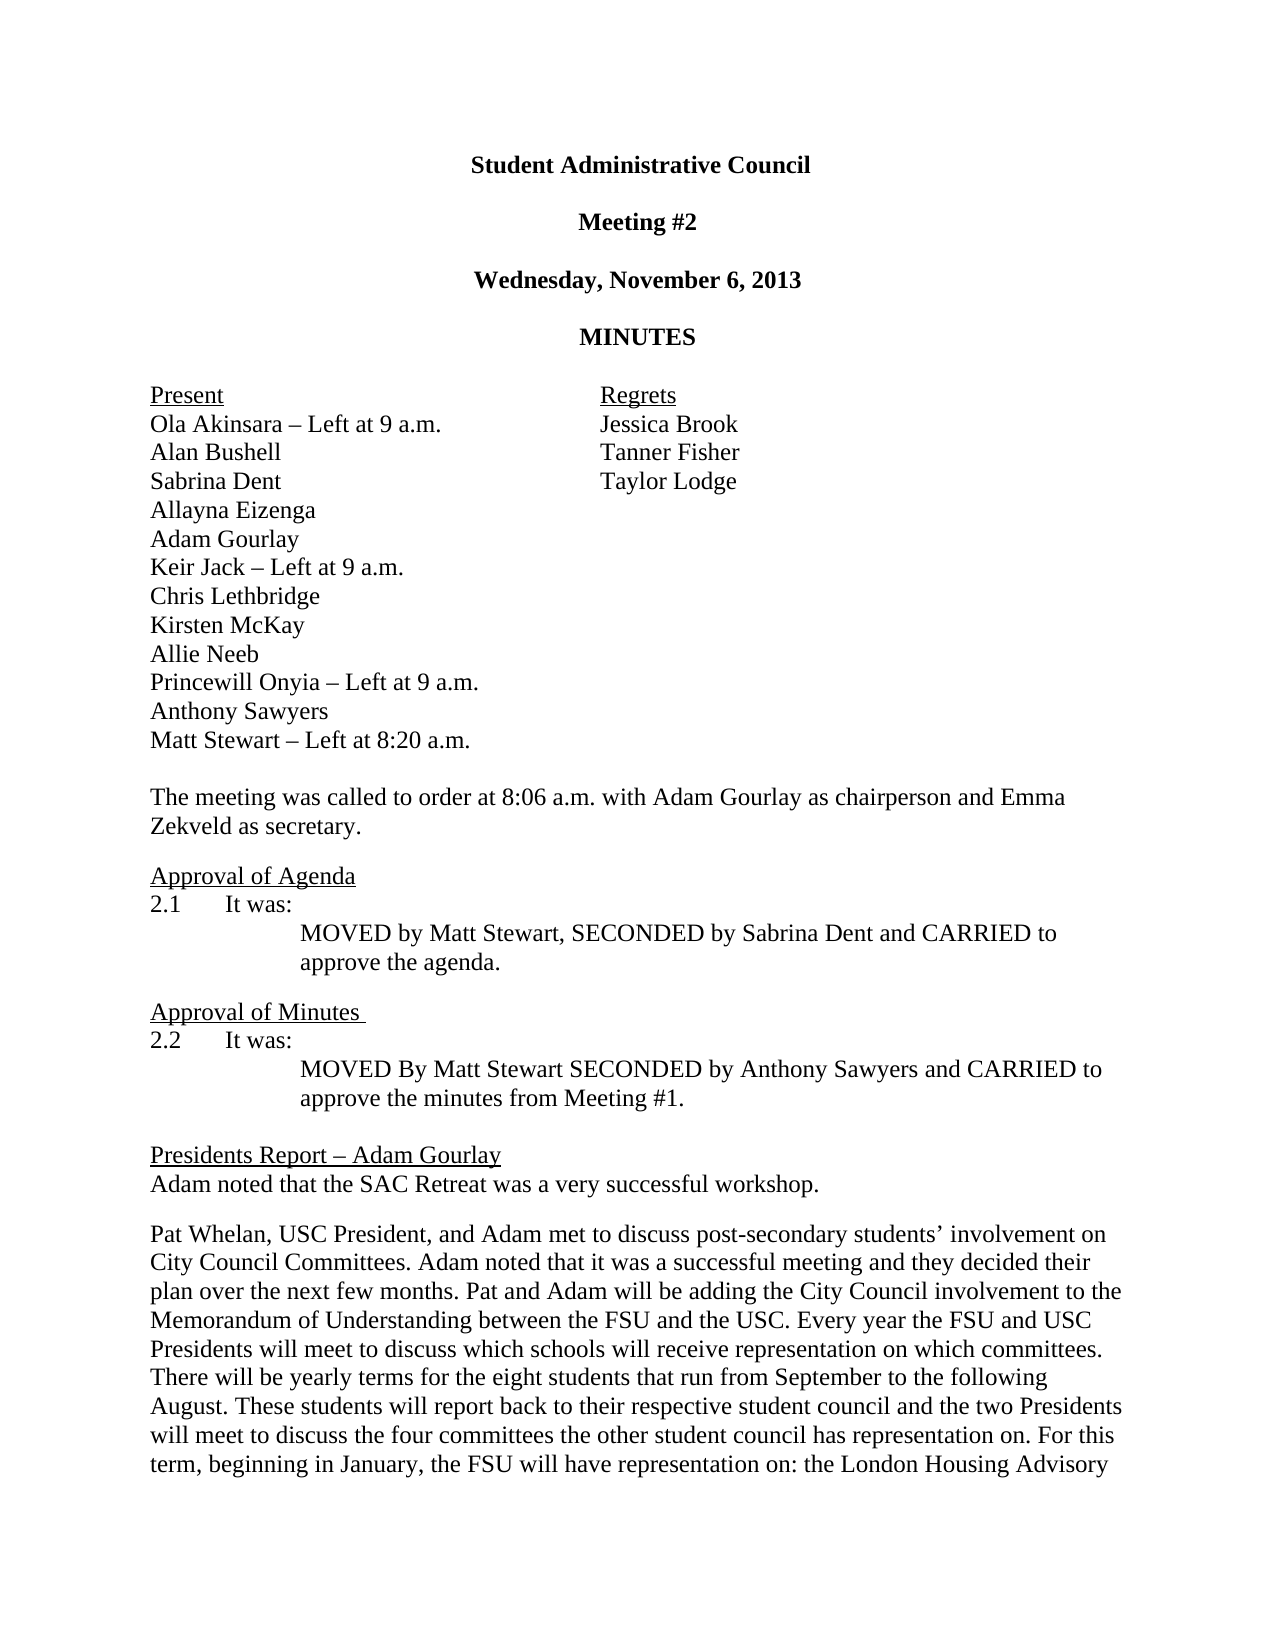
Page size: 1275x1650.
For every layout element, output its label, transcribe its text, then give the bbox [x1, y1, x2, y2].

text MOVED By Matt Stewart SECONDED by Anthony Sawyers and CARRIED to approve the minutes from Meeting #1. [300, 1054, 1125, 1112]
text MINUTES [150, 322, 1125, 351]
text Keir Jack – Left at 9 a.m. [150, 552, 1125, 581]
text Chris Lethbridge [150, 581, 1125, 610]
text Alan Bushell Tanner Fisher [150, 437, 1125, 466]
text Anthony Sawyers [150, 696, 1125, 725]
text Adam noted that the SAC Retreat was a very successful workshop. [150, 1169, 1125, 1198]
text Princewill Onyia – Left at 9 a.m. [150, 667, 1125, 696]
text Wednesday, November 6, 2013 [150, 265, 1125, 294]
text Presidents Report – Adam Gourlay [150, 1140, 1125, 1169]
text MOVED by Matt Stewart, SECONDED by Sabrina Dent and CARRIED to approve the agenda. [300, 918, 1125, 976]
text Meeting #2 [150, 207, 1125, 236]
text Kirsten McKay [150, 610, 1125, 639]
text The meeting was called to order at 8:06 a.m. with Adam Gourlay as chairperson and Emma Zekveld as secretary. [150, 782, 1125, 840]
text Approval of Minutes [150, 997, 1125, 1025]
text Student Administrative Council [150, 150, 1125, 179]
text Allie Neeb [150, 639, 1125, 667]
text Present Regrets [150, 380, 1125, 409]
text Adam Gourlay [150, 524, 1125, 552]
text Matt Stewart – Left at 8:20 a.m. [150, 725, 1125, 782]
text Approval of Agenda [150, 861, 1125, 889]
text Allayna Eizenga [150, 495, 1125, 524]
text 2.1 It was: [150, 889, 1125, 918]
text 2.2 It was: [150, 1025, 1125, 1054]
text Ola Akinsara – Left at 9 a.m. Jessica Brook [150, 409, 1125, 437]
text Sabrina Dent Taylor Lodge [150, 466, 1125, 495]
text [150, 1219, 1125, 1477]
